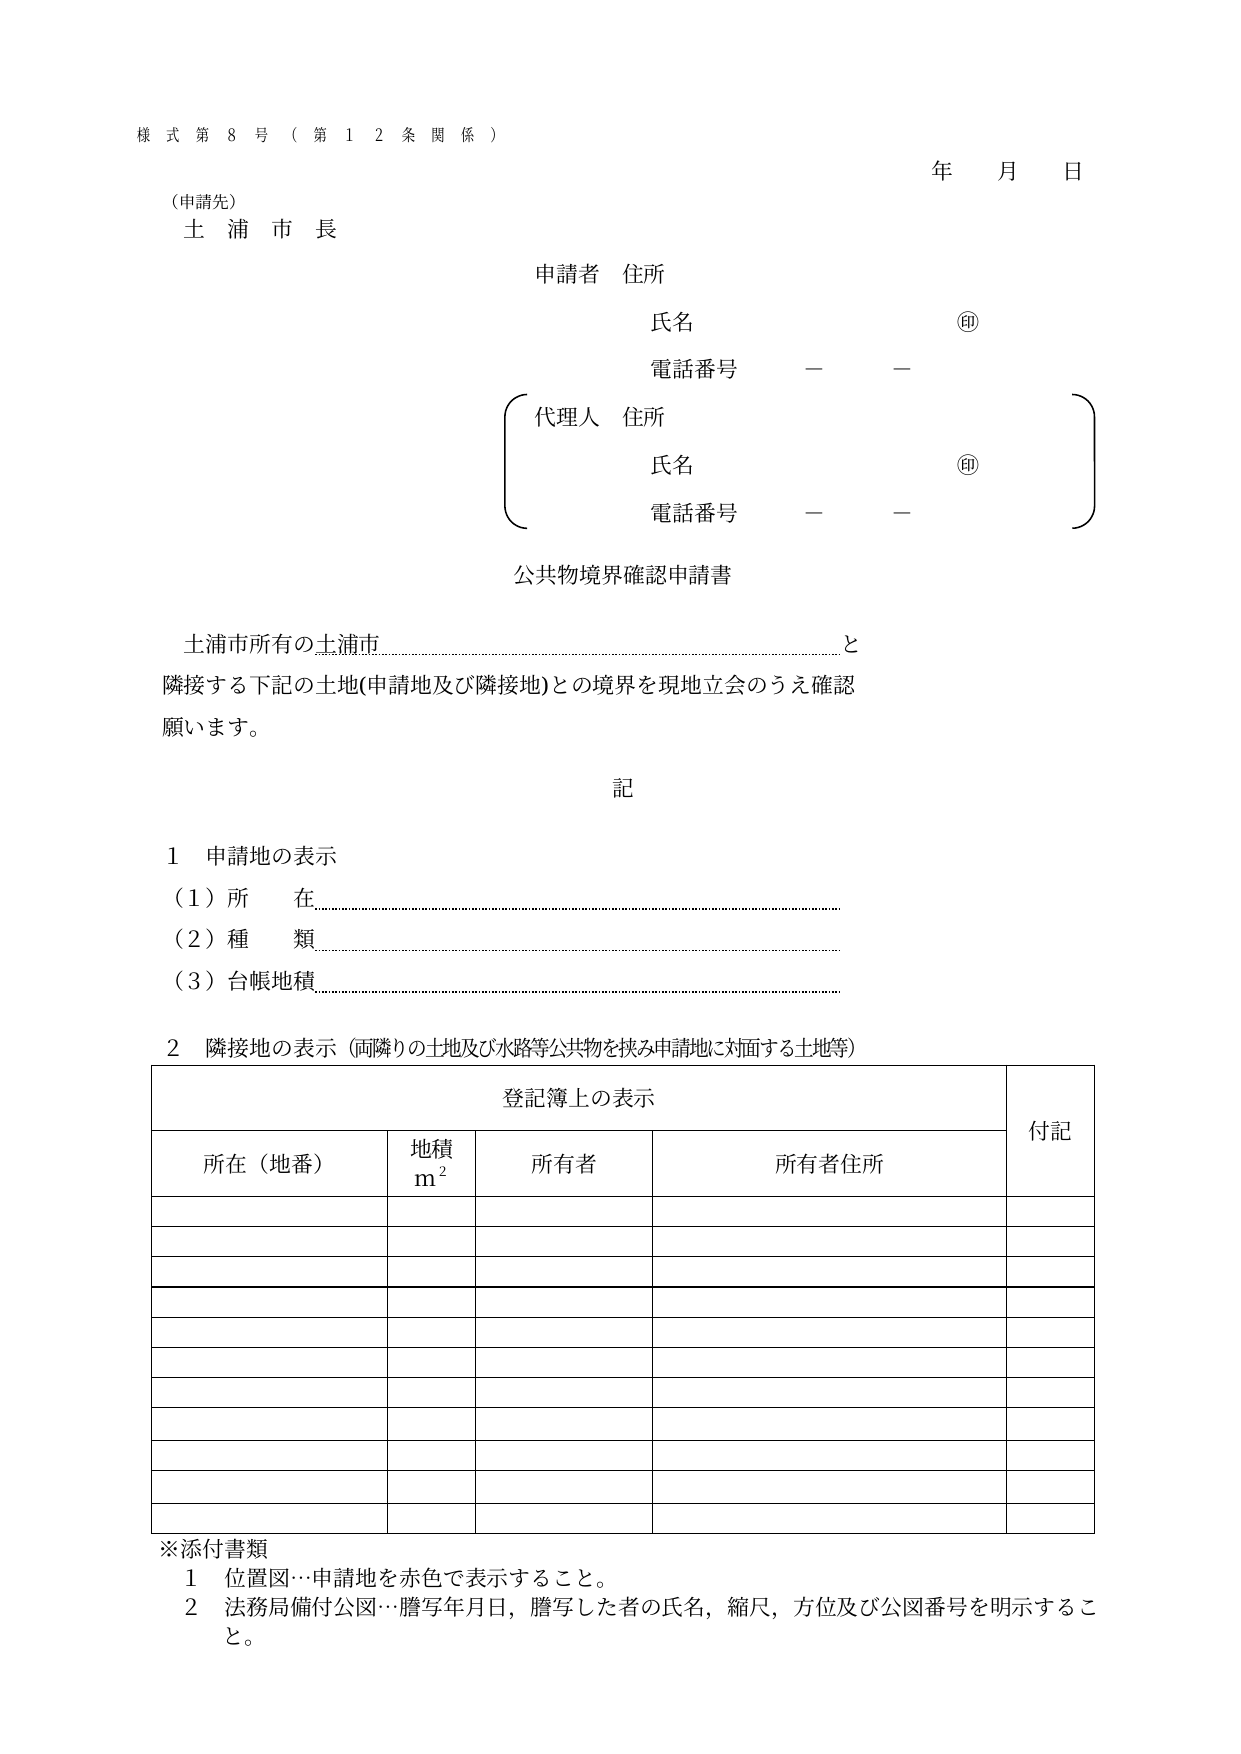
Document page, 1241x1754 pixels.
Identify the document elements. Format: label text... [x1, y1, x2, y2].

table_cell [476, 1288, 652, 1317]
table_cell 付記 [1007, 1066, 1094, 1196]
table_cell [653, 1441, 1006, 1470]
table_cell [152, 1227, 387, 1256]
table_cell [476, 1408, 652, 1440]
table_cell 所在（地番） [152, 1131, 387, 1196]
table_cell [476, 1348, 652, 1377]
table_cell [653, 1471, 1006, 1503]
table_cell [1007, 1318, 1094, 1347]
table_cell [388, 1378, 475, 1407]
table_cell [1007, 1504, 1094, 1533]
table_cell [152, 1348, 387, 1377]
table_cell [152, 1197, 387, 1226]
table_cell [388, 1197, 475, 1226]
table_cell [653, 1227, 1006, 1256]
table_cell 地積 ｍ２ [388, 1131, 475, 1196]
table_cell [1007, 1197, 1094, 1226]
table_cell [1007, 1257, 1094, 1286]
table_cell [152, 1504, 387, 1533]
table_cell [388, 1504, 475, 1533]
table_cell [152, 1257, 387, 1286]
table_cell [653, 1288, 1006, 1317]
table_cell [388, 1288, 475, 1317]
text 様式第８号（第１２条関係） [137, 112, 1109, 156]
table_cell [152, 1318, 387, 1347]
table_cell [476, 1197, 652, 1226]
table_cell 所有者住所 [653, 1131, 1006, 1196]
text １ 位置図…申請地を赤色で表示すること。 [137, 1563, 1109, 1592]
table_cell [388, 1227, 475, 1256]
table_cell [653, 1257, 1006, 1286]
table_cell [152, 1288, 387, 1317]
table_cell [1007, 1288, 1094, 1317]
text ２ 法務局備付公図…謄写年月日，謄写した者の氏名，縮尺，方位及び公図番号を明示すること。 [137, 1592, 1109, 1651]
table_header 年 月 日 （申請先） 土 浦 市 長 申請者 住所 氏名 ㊞ 電話番号 － － 代理人 住所 氏名 ㊞ 電話番号 － － 公共物境界確認申請書 土浦市所有の土浦市 と 隣接する下記の土地(申請地及び隣接地)との境界を現地立会のうえ確認 願います。 記 １ 申請地の表示 （１）所 在 （２）種 類 （３）台帳地積 ２ 隣接地の表示（両隣りの土地及び水路等公共物を挟み申請地に対面する土地等） [151, 156, 1095, 1064]
table_cell [653, 1197, 1006, 1226]
table_cell [476, 1318, 652, 1347]
table_cell [653, 1348, 1006, 1377]
table_cell [1007, 1348, 1094, 1377]
table_cell [653, 1318, 1006, 1347]
table_cell [388, 1471, 475, 1503]
table_cell [388, 1408, 475, 1440]
table_cell [1007, 1378, 1094, 1407]
table_cell [1007, 1441, 1094, 1470]
table_cell [388, 1348, 475, 1377]
table_cell [152, 1441, 387, 1470]
table_cell [1007, 1408, 1094, 1440]
table_cell [476, 1471, 652, 1503]
text ※添付書類 [137, 1534, 1109, 1563]
table_cell 登記簿上の表示 [152, 1066, 1006, 1130]
table_cell [476, 1504, 652, 1533]
table_cell [476, 1257, 652, 1286]
table_cell [388, 1318, 475, 1347]
table_cell 所有者 [476, 1131, 652, 1196]
table_cell [476, 1441, 652, 1470]
table_cell [388, 1441, 475, 1470]
table_cell [1007, 1471, 1094, 1503]
table_cell [388, 1257, 475, 1286]
table_cell [653, 1378, 1006, 1407]
table_cell [476, 1227, 652, 1256]
table_cell [476, 1378, 652, 1407]
table_cell [152, 1471, 387, 1503]
table_cell [1007, 1227, 1094, 1256]
table_cell [152, 1378, 387, 1407]
table_cell [653, 1504, 1006, 1533]
table_cell [152, 1408, 387, 1440]
table_cell [653, 1408, 1006, 1440]
